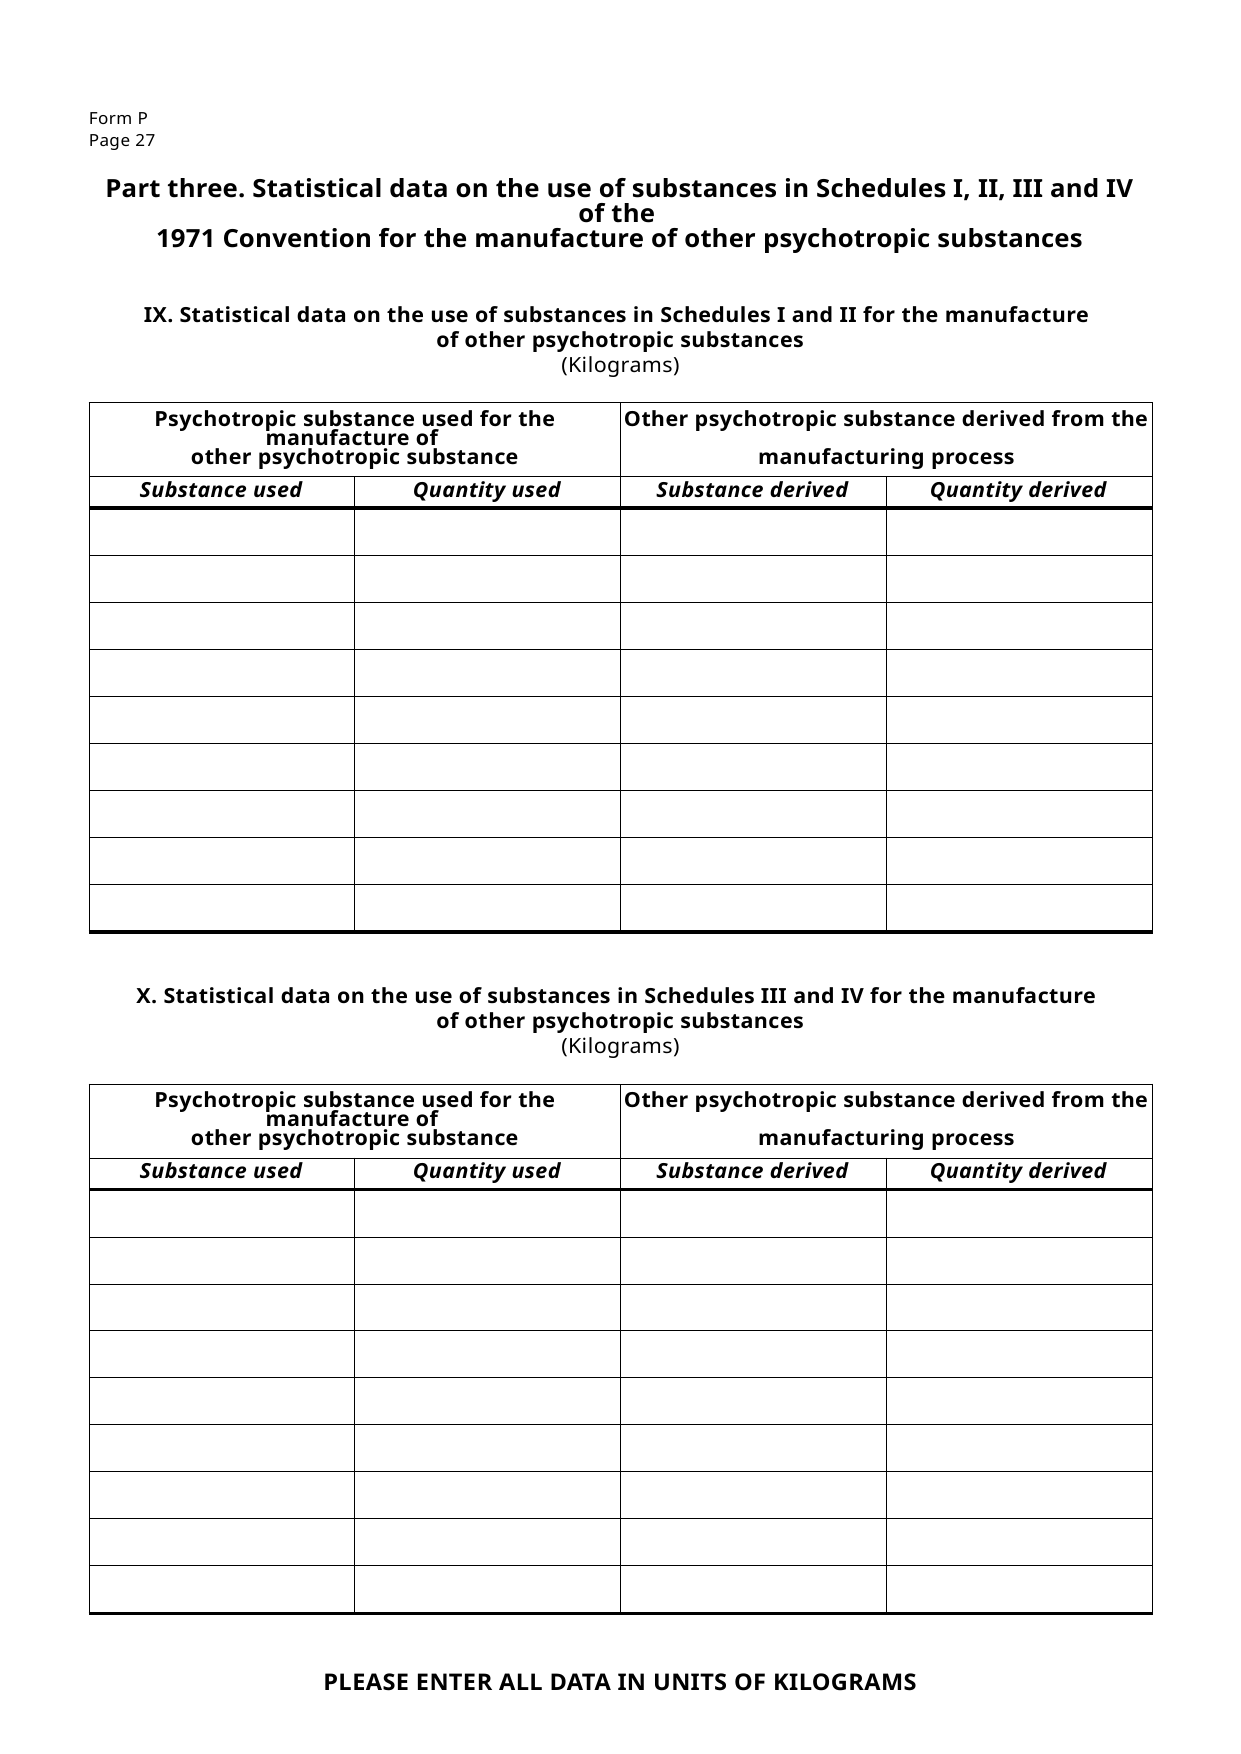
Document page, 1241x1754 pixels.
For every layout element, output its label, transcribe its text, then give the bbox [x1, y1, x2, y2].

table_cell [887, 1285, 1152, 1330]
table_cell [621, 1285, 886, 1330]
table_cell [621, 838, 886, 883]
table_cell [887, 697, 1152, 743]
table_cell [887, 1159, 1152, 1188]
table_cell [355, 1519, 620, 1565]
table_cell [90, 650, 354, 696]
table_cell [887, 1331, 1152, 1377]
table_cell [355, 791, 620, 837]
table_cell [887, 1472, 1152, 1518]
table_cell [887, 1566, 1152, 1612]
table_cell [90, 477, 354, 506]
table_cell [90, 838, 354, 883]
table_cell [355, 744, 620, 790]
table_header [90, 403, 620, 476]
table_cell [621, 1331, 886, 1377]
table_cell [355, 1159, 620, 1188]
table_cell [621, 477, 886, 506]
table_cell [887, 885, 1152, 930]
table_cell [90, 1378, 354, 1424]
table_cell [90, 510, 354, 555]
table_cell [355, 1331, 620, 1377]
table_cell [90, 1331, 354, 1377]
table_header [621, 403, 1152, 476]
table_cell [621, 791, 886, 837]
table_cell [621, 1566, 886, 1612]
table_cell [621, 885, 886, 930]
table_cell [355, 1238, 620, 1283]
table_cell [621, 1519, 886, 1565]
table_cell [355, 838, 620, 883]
text (Kilograms) [89, 352, 1152, 377]
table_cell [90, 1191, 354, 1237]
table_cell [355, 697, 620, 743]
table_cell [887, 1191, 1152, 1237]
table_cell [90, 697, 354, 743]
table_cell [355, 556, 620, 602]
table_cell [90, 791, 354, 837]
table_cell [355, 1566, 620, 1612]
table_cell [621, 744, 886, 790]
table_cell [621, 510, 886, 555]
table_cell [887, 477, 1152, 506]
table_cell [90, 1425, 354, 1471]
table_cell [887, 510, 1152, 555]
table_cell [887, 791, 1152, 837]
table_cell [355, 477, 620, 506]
text (Kilograms) [89, 1033, 1152, 1058]
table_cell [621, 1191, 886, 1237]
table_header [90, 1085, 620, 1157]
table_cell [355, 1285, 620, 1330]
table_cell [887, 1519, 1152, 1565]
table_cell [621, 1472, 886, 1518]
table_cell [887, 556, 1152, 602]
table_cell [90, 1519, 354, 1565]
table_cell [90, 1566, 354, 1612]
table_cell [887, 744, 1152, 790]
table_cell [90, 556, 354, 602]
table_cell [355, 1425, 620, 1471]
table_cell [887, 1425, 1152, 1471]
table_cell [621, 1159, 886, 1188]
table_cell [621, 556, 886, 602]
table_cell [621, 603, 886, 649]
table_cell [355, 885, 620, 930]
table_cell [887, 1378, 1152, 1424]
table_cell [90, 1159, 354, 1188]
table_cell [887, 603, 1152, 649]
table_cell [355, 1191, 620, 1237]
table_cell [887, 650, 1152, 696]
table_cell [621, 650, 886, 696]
text IX. Statistical data on the use of substances in Schedules I and II for the manufacture of other psychotropic substances [89, 302, 1152, 352]
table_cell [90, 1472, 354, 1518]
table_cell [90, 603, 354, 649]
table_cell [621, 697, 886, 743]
text X. Statistical data on the use of substances in Schedules III and IV for the manufacture of other psychotropic substances [89, 983, 1152, 1033]
text Part three. Statistical data on the use of substances in Schedules I, II, III and IV of the 1971 Convention for the manufacture of other psychotropic substances [89, 177, 1152, 252]
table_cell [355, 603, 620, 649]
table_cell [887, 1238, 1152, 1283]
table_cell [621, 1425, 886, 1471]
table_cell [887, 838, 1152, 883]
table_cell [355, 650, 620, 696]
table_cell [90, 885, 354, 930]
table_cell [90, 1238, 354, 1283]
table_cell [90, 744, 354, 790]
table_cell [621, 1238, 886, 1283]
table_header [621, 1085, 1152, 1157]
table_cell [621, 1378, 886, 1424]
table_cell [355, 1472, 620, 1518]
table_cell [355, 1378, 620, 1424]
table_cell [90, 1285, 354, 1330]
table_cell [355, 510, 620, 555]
